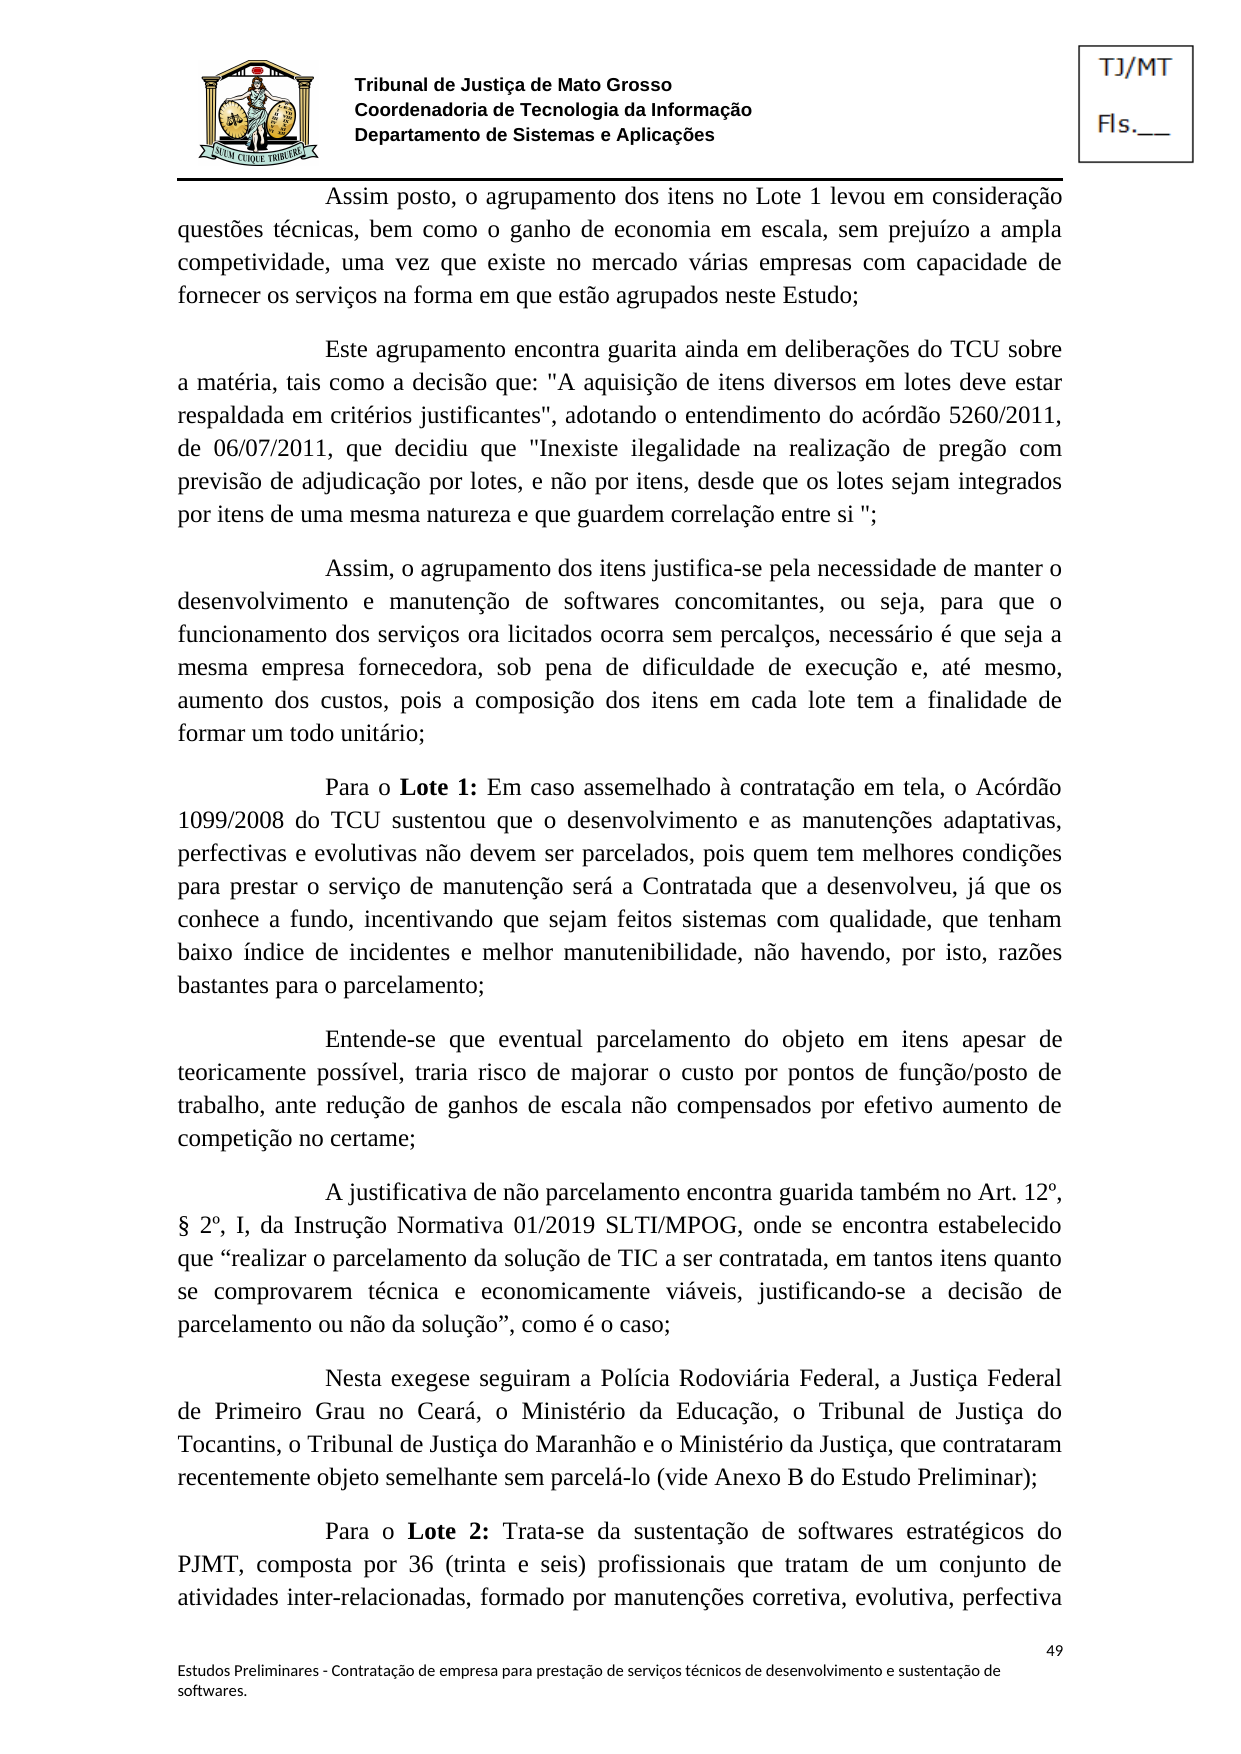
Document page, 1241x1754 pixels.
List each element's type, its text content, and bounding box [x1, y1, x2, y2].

text Assim posto, o agrupamento dos itens no Lote 1 levou em consideração questões técnicas, bem como o ganho de economia em escala, sem prejuízo a ampla competividade, uma vez que existe no mercado várias empresas com capacidade de fornecer os serviços na forma em que estão agrupados neste Estudo; [177, 181, 1063, 309]
text Este agrupamento encontra guarita ainda em deliberações do TCU sobre a matéria, tais como a decisão que: "A aquisição de itens diversos em lotes deve estar respaldada em critérios justificantes", adotando o entendimento do acórdão 5260/2011, de 06/07/2011, que decidiu que "Inexiste ilegalidade na realização de pregão com previsão de adjudicação por lotes, e não por itens, desde que os lotes sejam integrados por itens de uma mesma natureza e que guardem correlação entre si "; [177, 334, 1063, 528]
text Nesta exegese seguiram a Polícia Rodoviária Federal, a Justiça Federal de Primeiro Grau no Ceará, o Ministério da Educação, o Tribunal de Justiça do Tocantins, o Tribunal de Justiça do Maranhão e o Ministério da Justiça, que contrataram recentemente objeto semelhante sem parcelá-lo (vide Anexo B do Estudo Preliminar); [177, 1363, 1063, 1491]
text Para o Lote 1: Em caso assemelhado à contratação em tela, o Acórdão 1099/2008 do TCU sustentou que o desenvolvimento e as manutenções adaptativas, perfectivas e evolutivas não devem ser parcelados, pois quem tem melhores condições para prestar o serviço de manutenção será a Contratada que a desenvolveu, já que os conhece a fundo, incentivando que sejam feitos sistemas com qualidade, que tenham baixo índice de incidentes e melhor manutenibilidade, não havendo, por isto, razões bastantes para o parcelamento; [177, 772, 1063, 999]
text Assim, o agrupamento dos itens justifica-se pela necessidade de manter o desenvolvimento e manutenção de softwares concomitantes, ou seja, para que o funcionamento dos serviços ora licitados ocorra sem percalços, necessário é que seja a mesma empresa fornecedora, sob pena de dificuldade de execução e, até mesmo, aumento dos custos, pois a composição dos itens em cada lote tem a finalidade de formar um todo unitário; [177, 553, 1063, 747]
text A justificativa de não parcelamento encontra guarida também no Art. 12º, § 2º, I, da Instrução Normativa 01/2019 SLTI/MPOG, onde se encontra estabelecido que “realizar o parcelamento da solução de TIC a ser contratada, em tantos itens quanto se comprovarem técnica e economicamente viáveis, justificando-se a decisão de parcelamento ou não da solução”, como é o caso; [177, 1177, 1063, 1338]
picture [198, 60, 319, 166]
picture [1074, 44, 1200, 166]
text Entende-se que eventual parcelamento do objeto em itens apesar de teoricamente possível, traria risco de majorar o custo por pontos de função/posto de trabalho, ante redução de ganhos de escala não compensados por efetivo aumento de competição no certame; [177, 1024, 1063, 1152]
